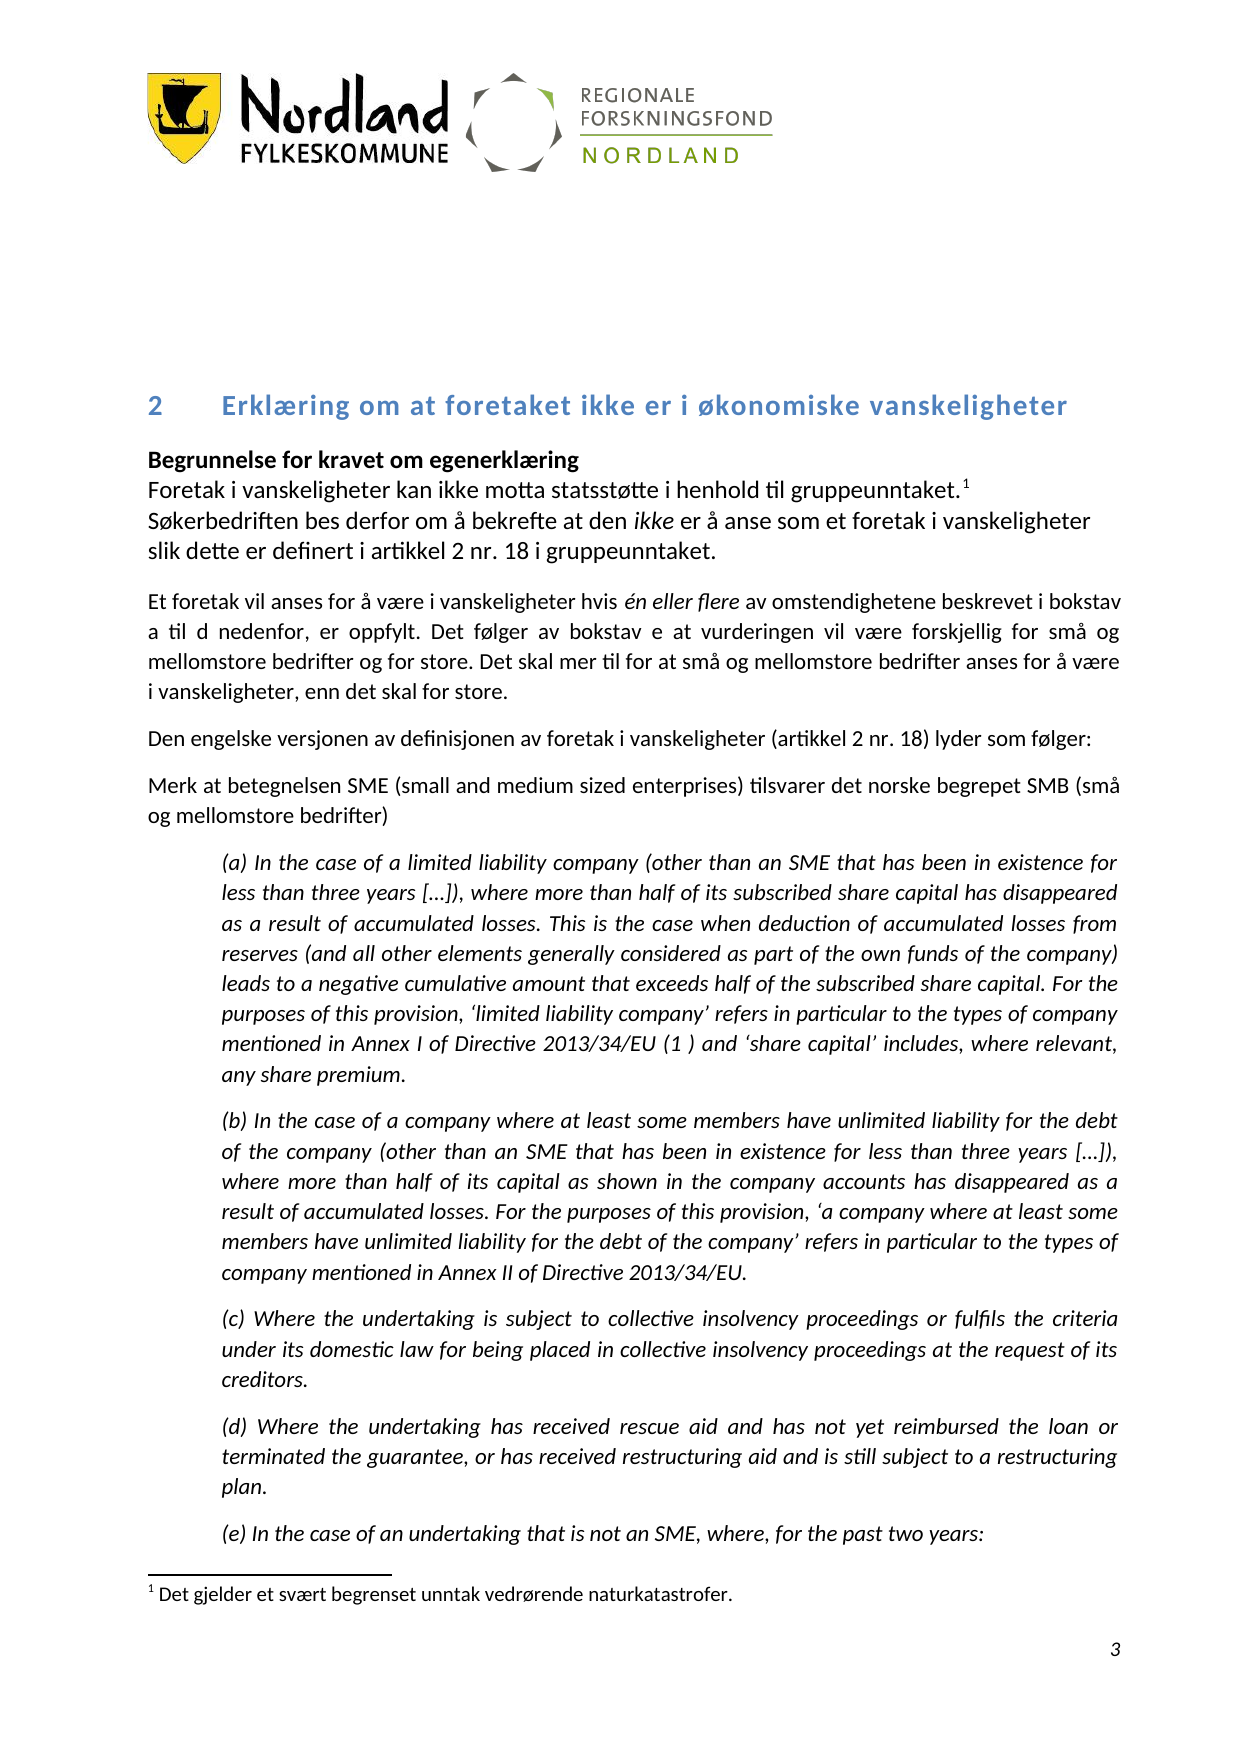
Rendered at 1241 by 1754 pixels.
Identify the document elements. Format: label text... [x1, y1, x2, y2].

text Merk at betegnelsen SME (small and medium sized enterprises) tilsvarer det norske begrepet SMB (små og mellomstore bedrifter) [148, 771, 1122, 829]
text Begrunnelse for kravet om egenerklæring Foretak i vanskeligheter kan ikke motta statsstøtte i henhold til gruppeunntaket. Søkerbedriften bes derfor om å bekrefte at den ikke er å anse som et foretak i vanskeligheter slik dette er definert i artikkel 2 nr. 18 i gruppeunntaket. [148, 444, 1122, 566]
picture [465, 73, 804, 181]
text (d) Where the undertaking has received rescue aid and has not yet reimbursed the loan or terminated the guarantee, or has received restructuring aid and is still subject to a restructuring plan. [221, 1412, 1122, 1500]
text (e) In the case of an undertaking that is not an SME, where, for the past two years: [221, 1519, 1122, 1547]
text Et foretak vil anses for å være i vanskeligheter hvis én eller flere av omstendighetene beskrevet i bokstav a til d nedenfor, er oppfylt. Det følger av bokstav e at vurderingen vil være forskjellig for små og mellomstore bedrifter og for store. Det skal mer til for at små og mellomstore bedrifter anses for å være i vanskeligheter, enn det skal for store. [148, 587, 1122, 706]
text 2 Erklæring om at foretaket ikke er i økonomiske vanskeligheter [148, 387, 1122, 423]
text (c) Where the undertaking is subject to collective insolvency proceedings or fulfils the criteria under its domestic law for being placed in collective insolvency proceedings at the request of its creditors. [221, 1304, 1122, 1393]
picture [147, 73, 448, 164]
text (b) In the case of a company where at least some members have unlimited liability for the debt of the company (other than an SME that has been in existence for less than three years […]), where more than half of its capital as shown in the company accounts has disappeared as a result of accumulated losses. For the purposes of this provision, ‘a company where at least some members have unlimited liability for the debt of the company’ refers in particular to the types of company mentioned in Annex II of Directive 2013/34/EU. [221, 1107, 1122, 1286]
text (a) In the case of a limited liability company (other than an SME that has been in existence for less than three years […]), where more than half of its subscribed share capital has disappeared as a result of accumulated losses. This is the case when deduction of accumulated losses from reserves (and all other elements generally considered as part of the own funds of the company) leads to a negative cumulative amount that exceeds half of the subscribed share capital. For the purposes of this provision, ‘limited liability company’ refers in particular to the types of company mentioned in Annex I of Directive 2013/34/EU (1 ) and ‘share capital’ includes, where relevant, any share premium. [221, 848, 1122, 1088]
text Den engelske versjonen av definisjonen av foretak i vanskeligheter (artikkel 2 nr. 18) lyder som følger: [148, 724, 1122, 752]
